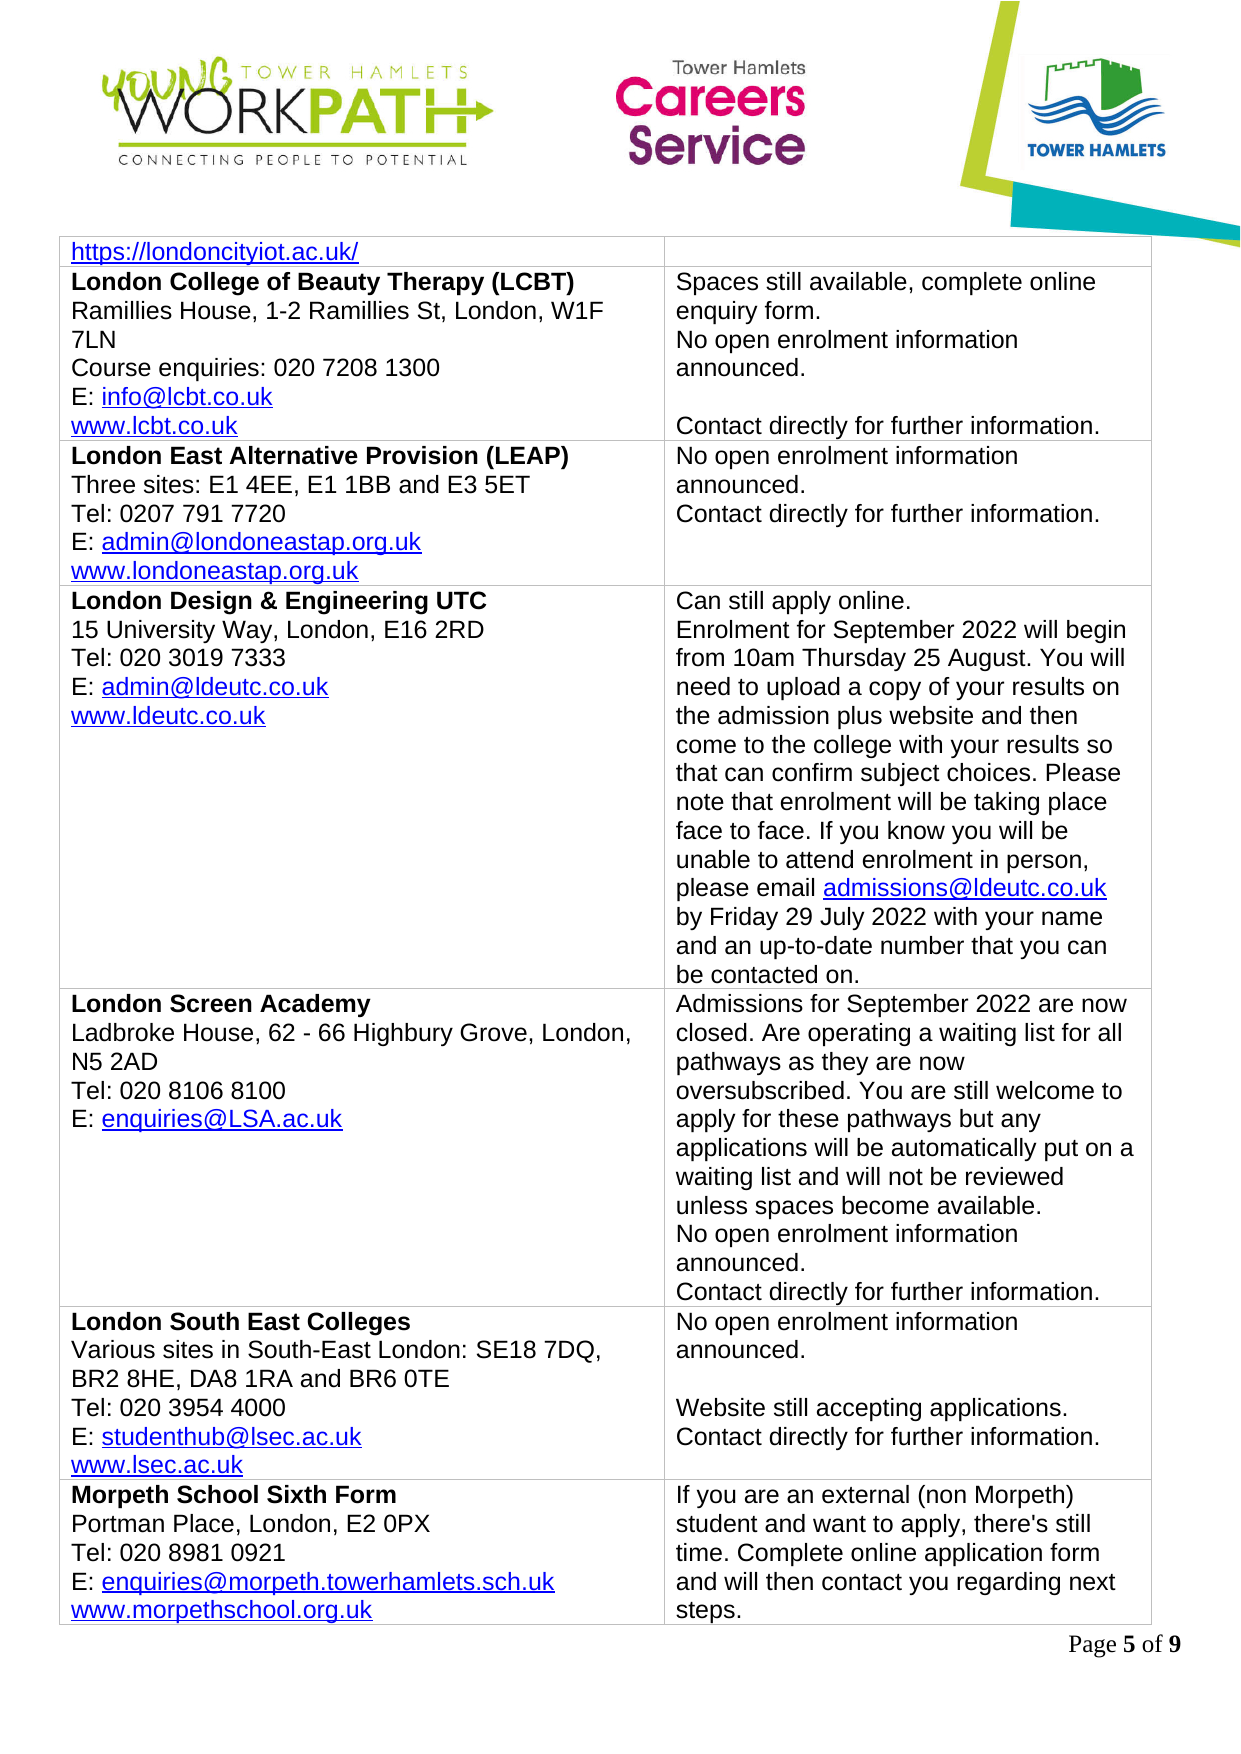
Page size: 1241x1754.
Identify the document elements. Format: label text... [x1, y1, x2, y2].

table_cell London Screen Academy Ladbroke House, 62 - 66 Highbury Grove, London, N5 2AD Tel: 020 8106 8100 E: enquiries@LSA.ac.uk [60, 989, 664, 1306]
table_cell No open enrolment information announced. Website still accepting applications. Contact directly for further information. [665, 1307, 1151, 1479]
table_cell London South East Colleges Various sites in South-East London: SE18 7DQ, BR2 8HE, DA8 1RA and BR6 0TE Tel: 020 3954 4000 E: studenthub@lsec.ac.uk www.lsec.ac.uk [60, 1307, 664, 1479]
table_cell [60, 1480, 664, 1624]
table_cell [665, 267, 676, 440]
table_cell Admissions for September 2022 are now closed. Are operating a waiting list for all pathways as they are now oversubscribed. You are still welcome to apply for these pathways but any applications will be automatically put on a waiting list and will not be reviewed unless spaces become available. No open enrolment information announced. Contact directly for further information. [665, 989, 1151, 1306]
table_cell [60, 237, 664, 266]
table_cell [665, 237, 1151, 266]
table_cell London East Alternative Provision (LEAP) Three sites: E1 4EE, E1 1BB and E3 5ET Tel: 0207 791 7720 E: admin@londoneastap.org.uk www.londoneastap.org.uk [60, 441, 664, 585]
table_cell London College of Beauty Therapy (LCBT) Ramillies House, 1-2 Ramillies St, London, W1F 7LN Course enquiries: 020 7208 1300 E: info@lcbt.co.uk www.lcbt.co.uk [60, 267, 664, 440]
picture [1, 1, 1241, 251]
table_cell No open enrolment information announced. Contact directly for further information. [665, 441, 1151, 585]
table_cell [665, 1480, 1151, 1624]
table_cell London Design & Engineering UTC 15 University Way, London, E16 2RD Tel: 020 3019 7333 E: admin@ldeutc.co.uk www.ldeutc.co.uk [60, 586, 664, 988]
table_cell Can still apply online. Enrolment for September 2022 will begin from 10am Thursday 25 August. You will need to upload a copy of your results on the admission plus website and then come to the college with your results so that can confirm subject choices. Please note that enrolment will be taking place face to face. If you know you will be unable to attend enrolment in person, please email admissions@ldeutc.co.uk by Friday 29 July 2022 with your name and an up-to-date number that you can be contacted on. [665, 586, 1151, 988]
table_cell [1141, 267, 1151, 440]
